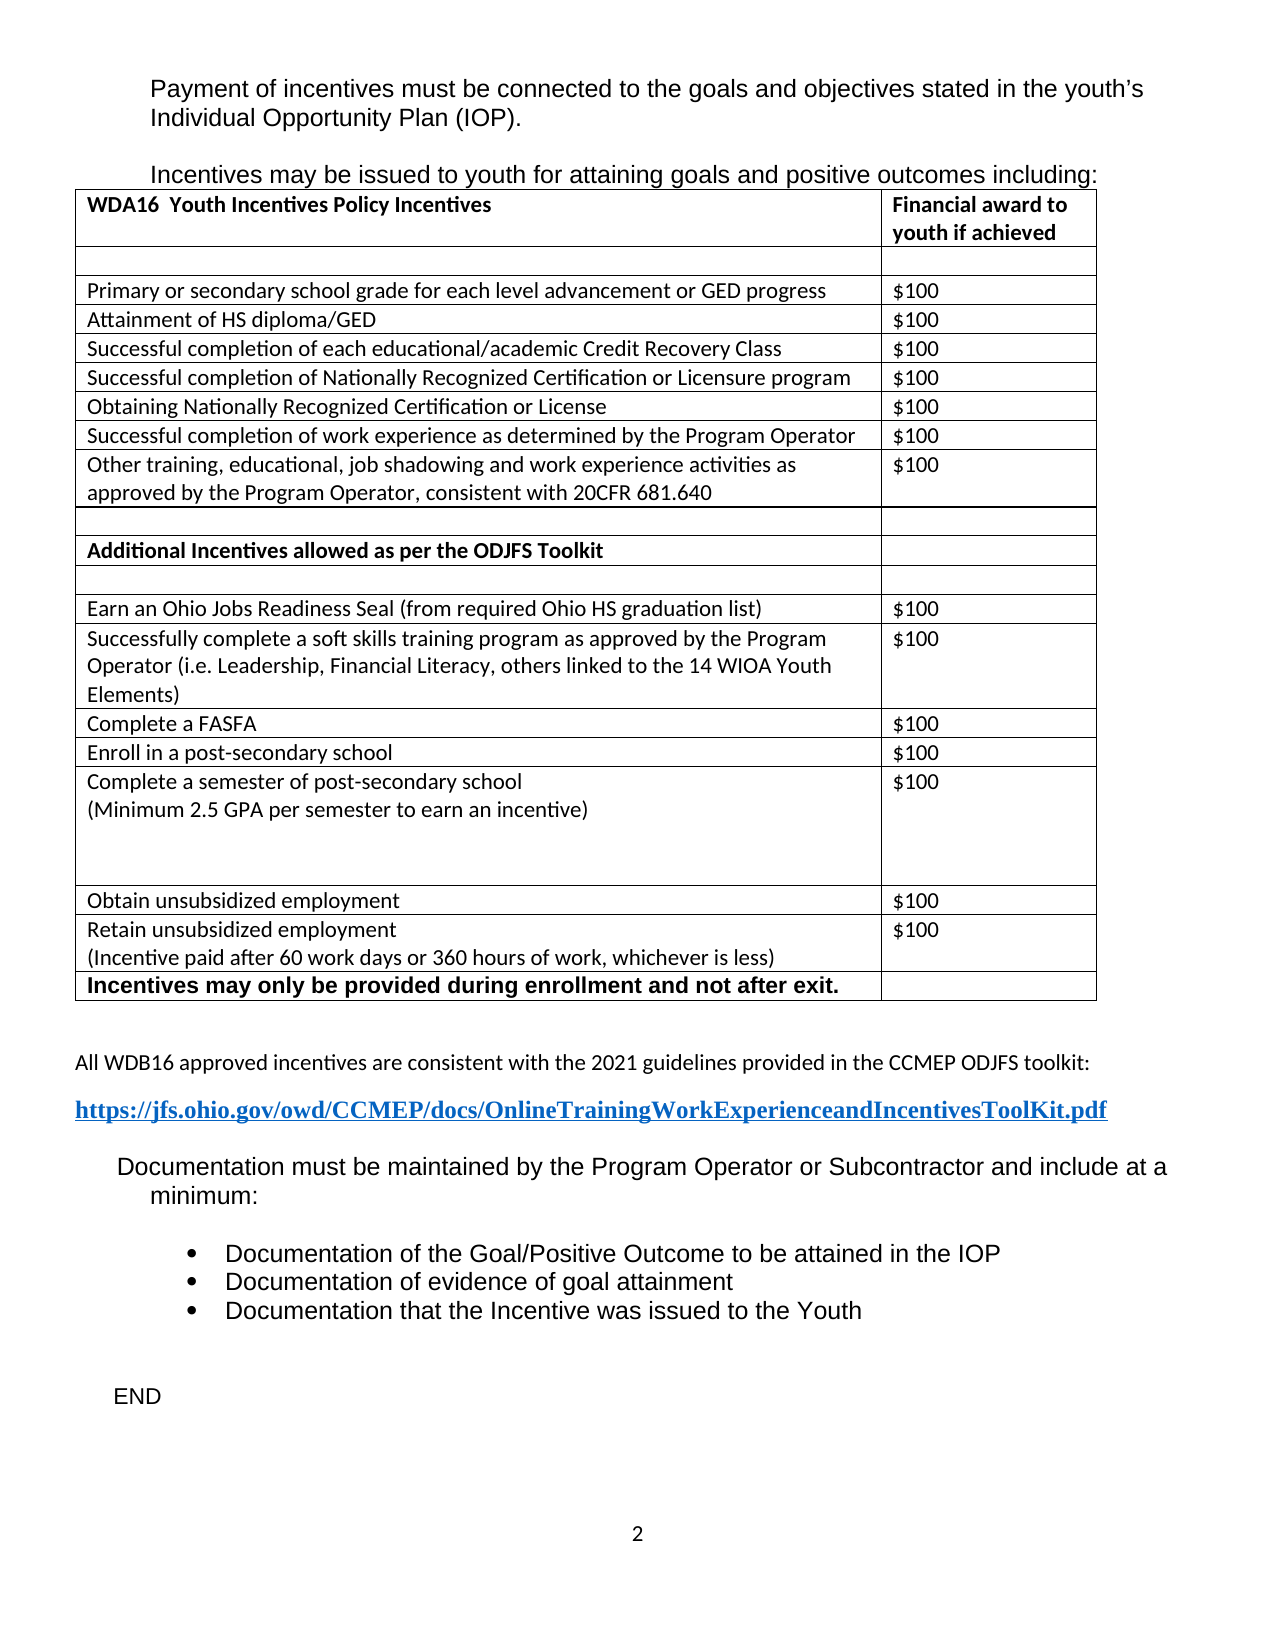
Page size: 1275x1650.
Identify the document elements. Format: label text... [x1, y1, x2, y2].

table_cell $100 [882, 886, 1096, 914]
list Incentives may be issued to youth for attaining goals and positive outcomes including: [150, 160, 1200, 189]
list Documentation of evidence of goal attainment [187, 1267, 1200, 1296]
table_header WDA16 Youth Incentives Policy Incentives [76, 190, 881, 246]
table_cell Successful completion of each educational/academic Credit Recovery Class [76, 334, 881, 362]
table_cell [76, 247, 881, 275]
list https://jfs.ohio.gov/owd/CCMEP/docs/OnlineTrainingWorkExperienceandIncentivesToolKit.pdf [75, 1095, 1200, 1123]
table_cell $100 [882, 595, 1096, 623]
table_cell [882, 566, 1096, 593]
table_cell Successfully complete a soft skills training program as approved by the Program Operator (i.e. Leadership, Financial Literacy, others linked to the 14 WIOA Youth Elements) [76, 624, 881, 708]
table_cell Successful completion of Nationally Recognized Certification or Licensure program [76, 363, 881, 391]
table_cell $100 [882, 767, 1096, 885]
table_cell Obtain unsubsidized employment [76, 886, 881, 914]
table_cell Primary or secondary school grade for each level advancement or GED progress [76, 276, 881, 304]
table_cell $100 [882, 450, 1096, 506]
table_cell $100 [882, 276, 1096, 304]
list Payment of incentives must be connected to the goals and objectives stated in the youth’s Individual Opportunity Plan (IOP). [150, 74, 1200, 131]
table_cell Successful completion of work experience as determined by the Program Operator [76, 421, 881, 449]
table_cell [882, 508, 1096, 535]
table_cell [76, 566, 881, 593]
table_cell $100 [882, 709, 1096, 737]
table_cell $100 [882, 738, 1096, 766]
table_cell Additional Incentives allowed as per the ODJFS Toolkit [76, 536, 881, 564]
list Documentation must be maintained by the Program Operator or Subcontractor and include at a minimum: [75, 1152, 1200, 1210]
table_cell [76, 508, 881, 535]
table_cell $100 [882, 363, 1096, 391]
table_cell Enroll in a post-secondary school [76, 738, 881, 766]
table_cell $100 [882, 334, 1096, 362]
text END [75, 1383, 1200, 1409]
table_cell $100 [882, 421, 1096, 449]
list Documentation of the Goal/Positive Outcome to be attained in the IOP [187, 1238, 1200, 1267]
table_cell $100 [882, 305, 1096, 333]
table_cell Incentives may only be provided during enrollment and not after exit. [76, 972, 881, 1000]
table_cell $100 [882, 392, 1096, 420]
list Documentation that the Incentive was issued to the Youth [187, 1296, 1200, 1325]
table_cell Complete a semester of post-secondary school (Minimum 2.5 GPA per semester to earn an incentive) [76, 767, 881, 885]
table_cell $100 [882, 624, 1096, 708]
table_cell [882, 972, 1096, 1000]
table_header Financial award to youth if achieved [882, 190, 1096, 246]
table_cell Earn an Ohio Jobs Readiness Seal (from required Ohio HS graduation list) [76, 595, 881, 623]
table_cell [882, 247, 1096, 275]
table_cell Complete a FASFA [76, 709, 881, 737]
table_cell Obtaining Nationally Recognized Certification or License [76, 392, 881, 420]
table_cell Retain unsubsidized employment (Incentive paid after 60 work days or 360 hours of work, whichever is less) [76, 915, 881, 971]
table_cell Other training, educational, job shadowing and work experience activities as approved by the Program Operator, consistent with 20CFR 681.640 [76, 450, 881, 506]
table_cell $100 [882, 915, 1096, 971]
text All WDB16 approved incentives are consistent with the 2021 guidelines provided in the CCMEP ODJFS toolkit: [75, 1048, 1200, 1076]
table_cell Attainment of HS diploma/GED [76, 305, 881, 333]
table_cell [882, 536, 1096, 564]
